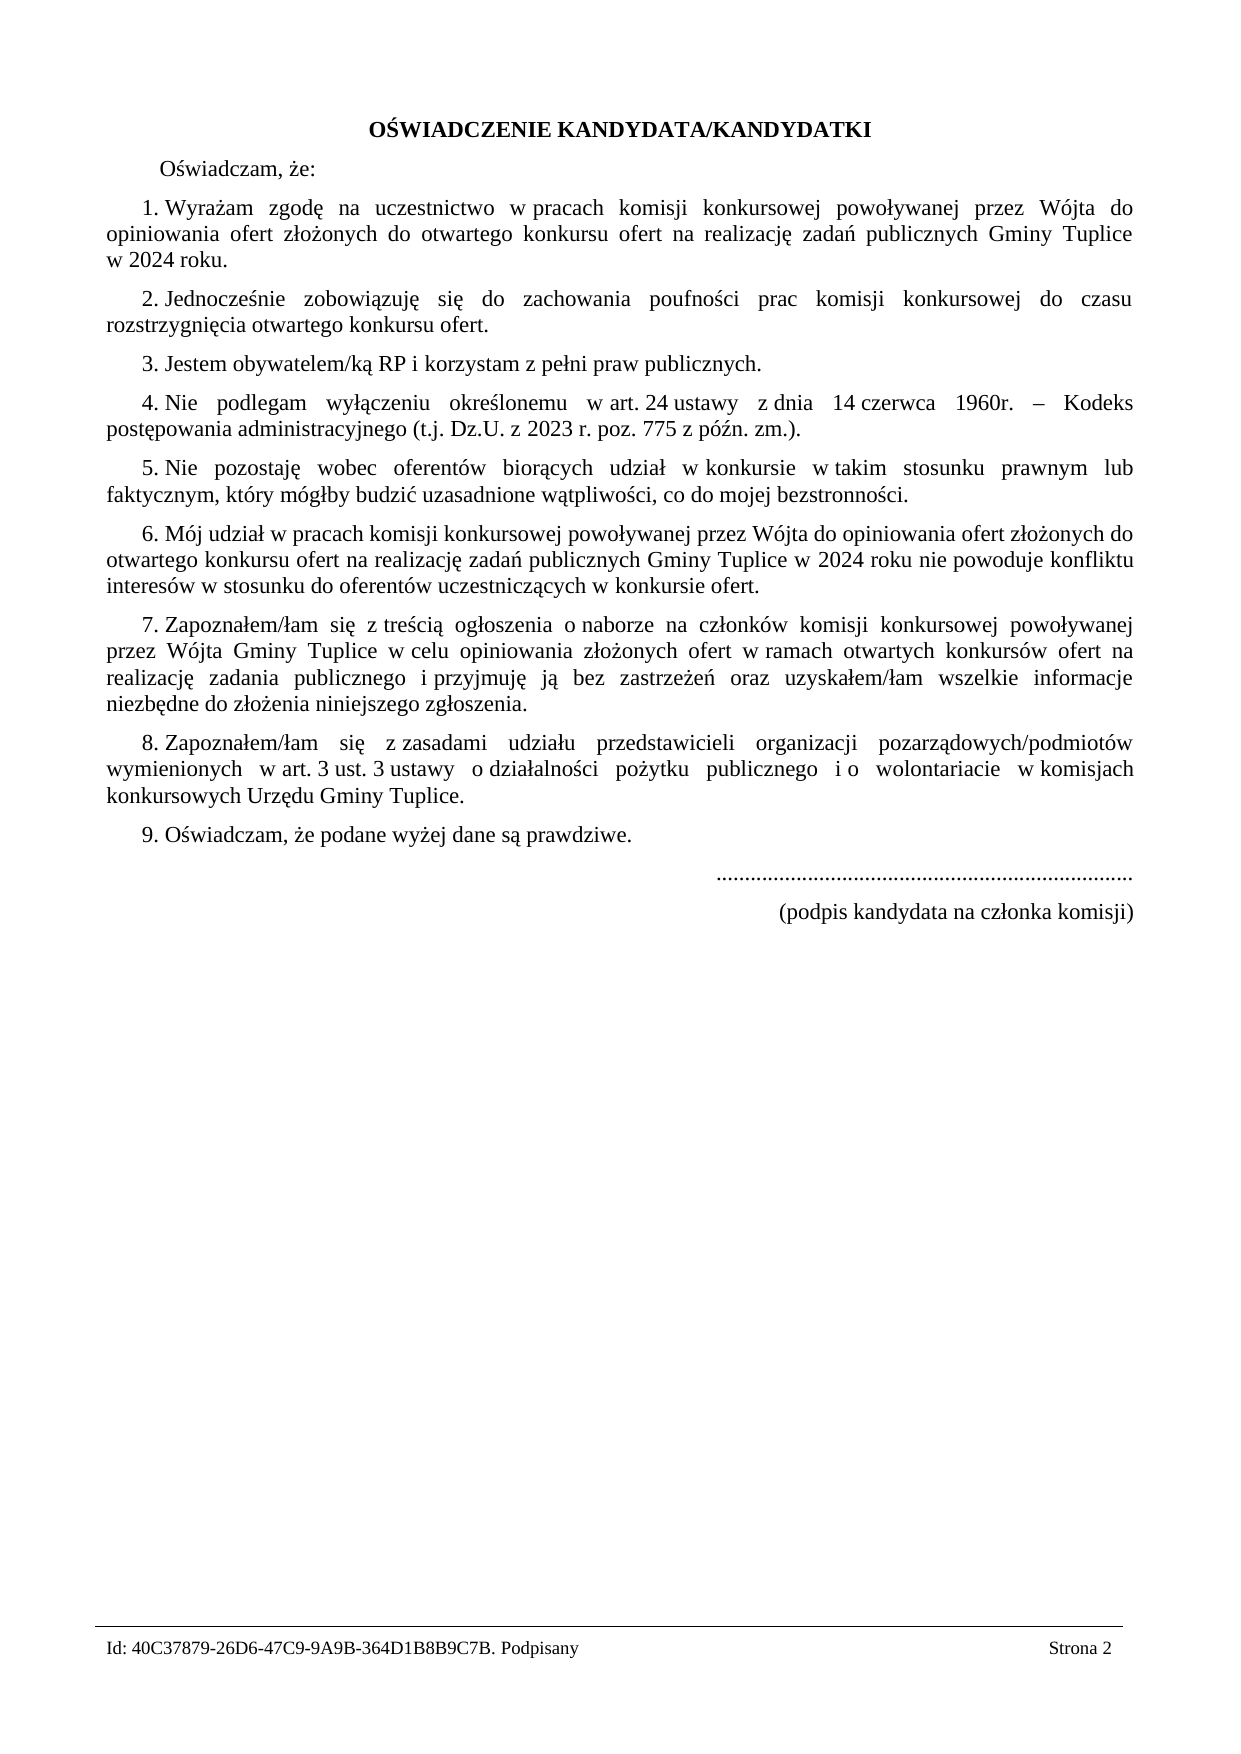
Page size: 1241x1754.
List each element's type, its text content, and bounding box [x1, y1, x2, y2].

text 5. Nie pozostaję wobec oferentów biorących udział w konkursie w takim stosunku prawnym lub faktycznym, który mógłby budzić uzasadnione wątpliwości, co do mojej bezstronności. [106, 454, 1134, 507]
text (podpis kandydata na członka komisji) [136, 898, 1134, 925]
text Oświadczam, że: [136, 155, 1134, 181]
text 6. Mój udział w pracach komisji konkursowej powoływanej przez Wójta do opiniowania ofert złożonych do otwartego konkursu ofert na realizację zadań publicznych Gminy Tuplice w 2024 roku nie powoduje konfliktu interesów w stosunku do oferentów uczestniczących w konkursie ofert. [106, 519, 1134, 599]
text 3. Jestem obywatelem/ką RP i korzystam z pełni praw publicznych. [106, 350, 1134, 377]
text 2. Jednocześnie zobowiązuję się do zachowania poufności prac komisji konkursowej do czasu rozstrzygnięcia otwartego konkursu ofert. [106, 285, 1134, 338]
text 8. Zapoznałem/łam się z zasadami udziału przedstawicieli organizacji pozarządowych/podmiotów wymienionych w art. 3 ust. 3 ustawy o działalności pożytku publicznego i o wolontariacie w komisjach konkursowych Urzędu Gminy Tuplice. [106, 729, 1134, 808]
text 7. Zapoznałem/łam się z treścią ogłoszenia o naborze na członków komisji konkursowej powoływanej przez Wójta Gminy Tuplice w celu opiniowania złożonych ofert w ramach otwartych konkursów ofert na realizację zadania publicznego i przyjmuję ją bez zastrzeżeń oraz uzyskałem/łam wszelkie informacje niezbędne do złożenia niniejszego zgłoszenia. [106, 611, 1134, 717]
text OŚWIADCZENIE KANDYDATA/KANDYDATKI [106, 116, 1134, 142]
text 1. Wyrażam zgodę na uczestnictwo w pracach komisji konkursowej powoływanej przez Wójta do opiniowania ofert złożonych do otwartego konkursu ofert na realizację zadań publicznych Gminy Tuplice w 2024 roku. [106, 193, 1134, 273]
text 9. Oświadczam, że podane wyżej dane są prawdziwe. [106, 821, 1134, 847]
text ......................................................................... [136, 859, 1134, 886]
text 4. Nie podlegam wyłączeniu określonemu w art. 24 ustawy z dnia 14 czerwca 1960r. – Kodeks postępowania administracyjnego (t.j. Dz.U. z 2023 r. poz. 775 z późn. zm.). [106, 389, 1134, 442]
